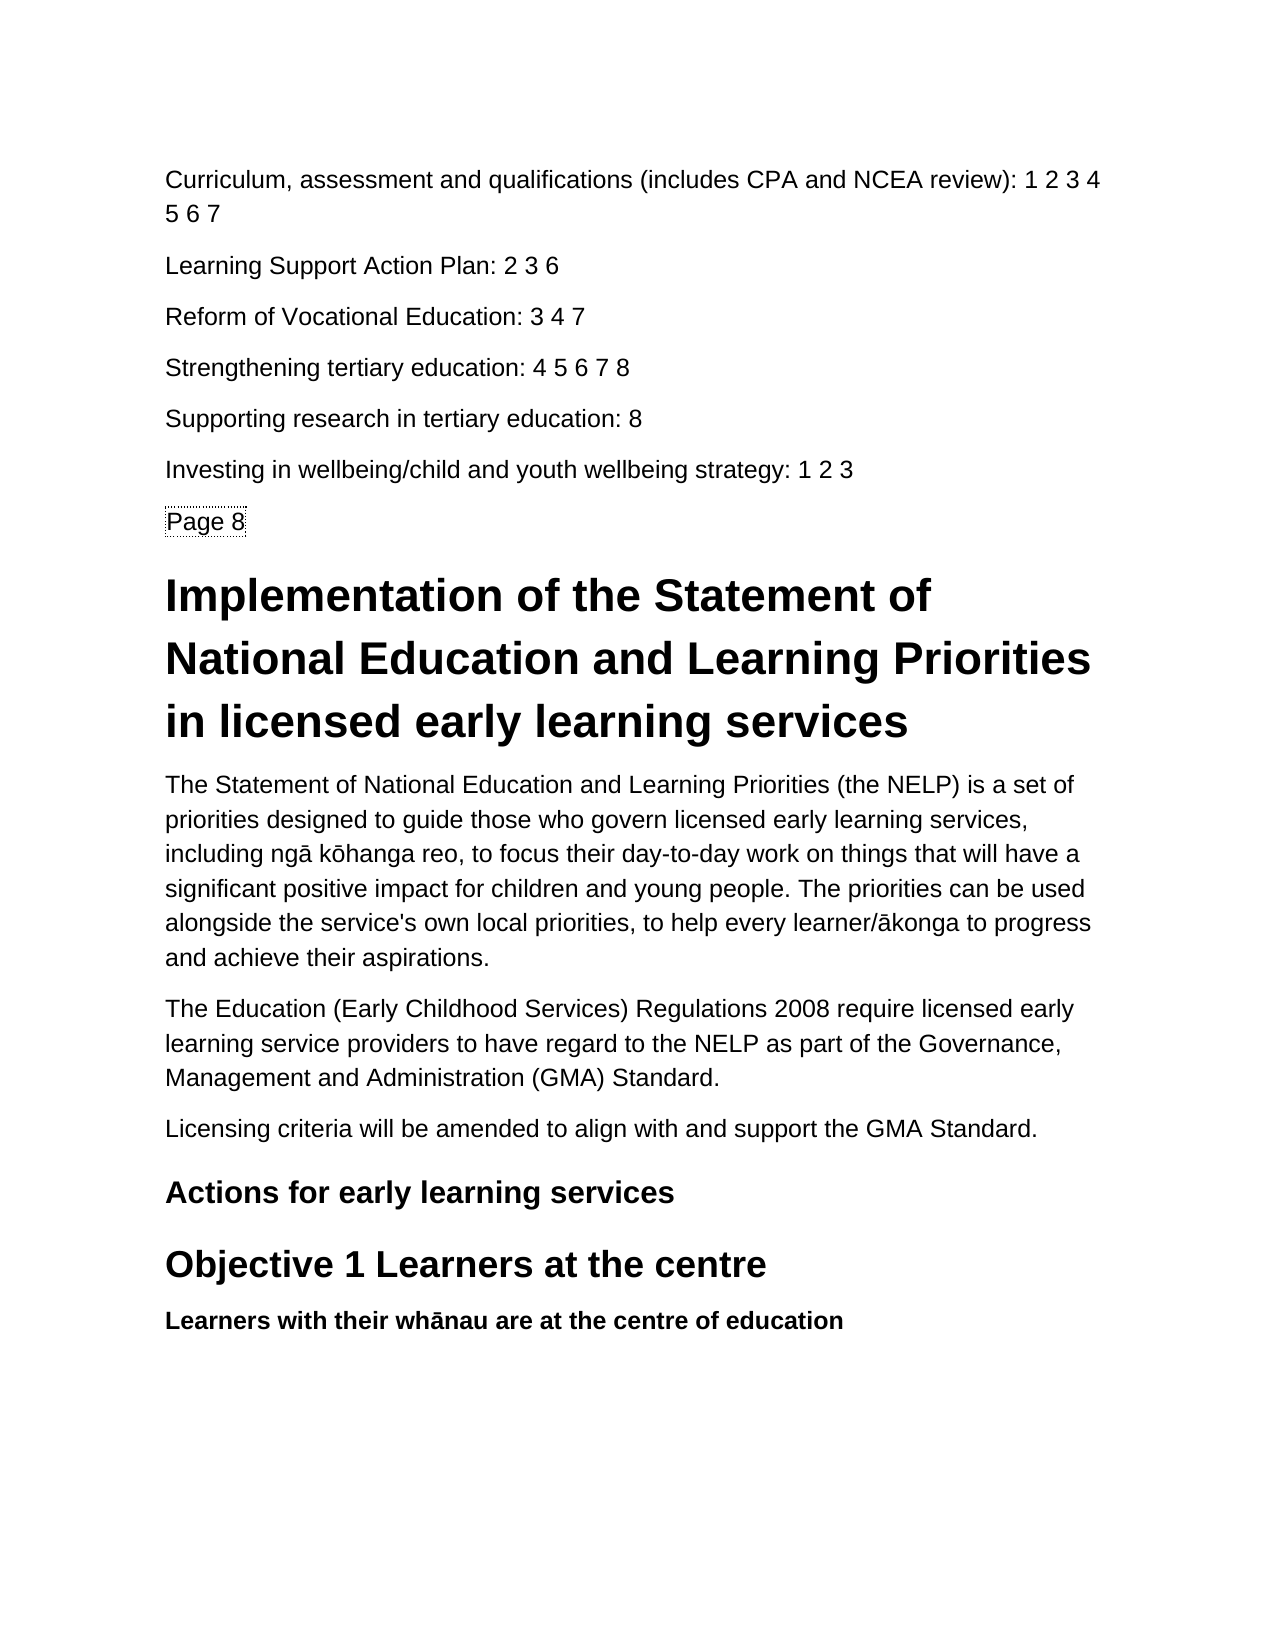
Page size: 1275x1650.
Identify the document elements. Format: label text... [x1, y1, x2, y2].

text Learners with their whānau are at the centre of education [165, 1306, 1110, 1335]
subtitle Implementation of the Statement of National Education and Learning Priorities in licensed early learning services [165, 568, 1110, 747]
text Investing in wellbeing/child and youth wellbeing strategy: 1 2 3 [165, 455, 1110, 484]
subtitle Objective 1 Learners at the centre [165, 1242, 1110, 1285]
text Strengthening tertiary education: 4 5 6 7 8 [165, 353, 1110, 382]
text Page 8 [165, 506, 1110, 537]
text Reform of Vocational Education: 3 4 7 [165, 302, 1110, 331]
text Curriculum, assessment and qualifications (includes CPA and NCEA review): 1 2 3 4 5 6 7 [165, 165, 1110, 228]
text Supporting research in tertiary education: 8 [165, 404, 1110, 433]
text Learning Support Action Plan: 2 3 6 [165, 251, 1110, 279]
subtitle Actions for early learning services [165, 1174, 1110, 1209]
text Licensing criteria will be amended to align with and support the GMA Standard. [165, 1114, 1110, 1143]
text The Statement of National Education and Learning Priorities (the NELP) is a set of priorities designed to guide those who govern licensed early learning services, including ngā kōhanga reo, to focus their day-to-day work on things that will have a significant positive impact for children and young people. The priorities can be used alongside the service's own local priorities, to help every learner/ākonga to progress and achieve their aspirations. [165, 771, 1110, 972]
text The Education (Early Childhood Services) Regulations 2008 require licensed early learning service providers to have regard to the NELP as part of the Governance, Management and Administration (GMA) Standard. [165, 994, 1110, 1092]
